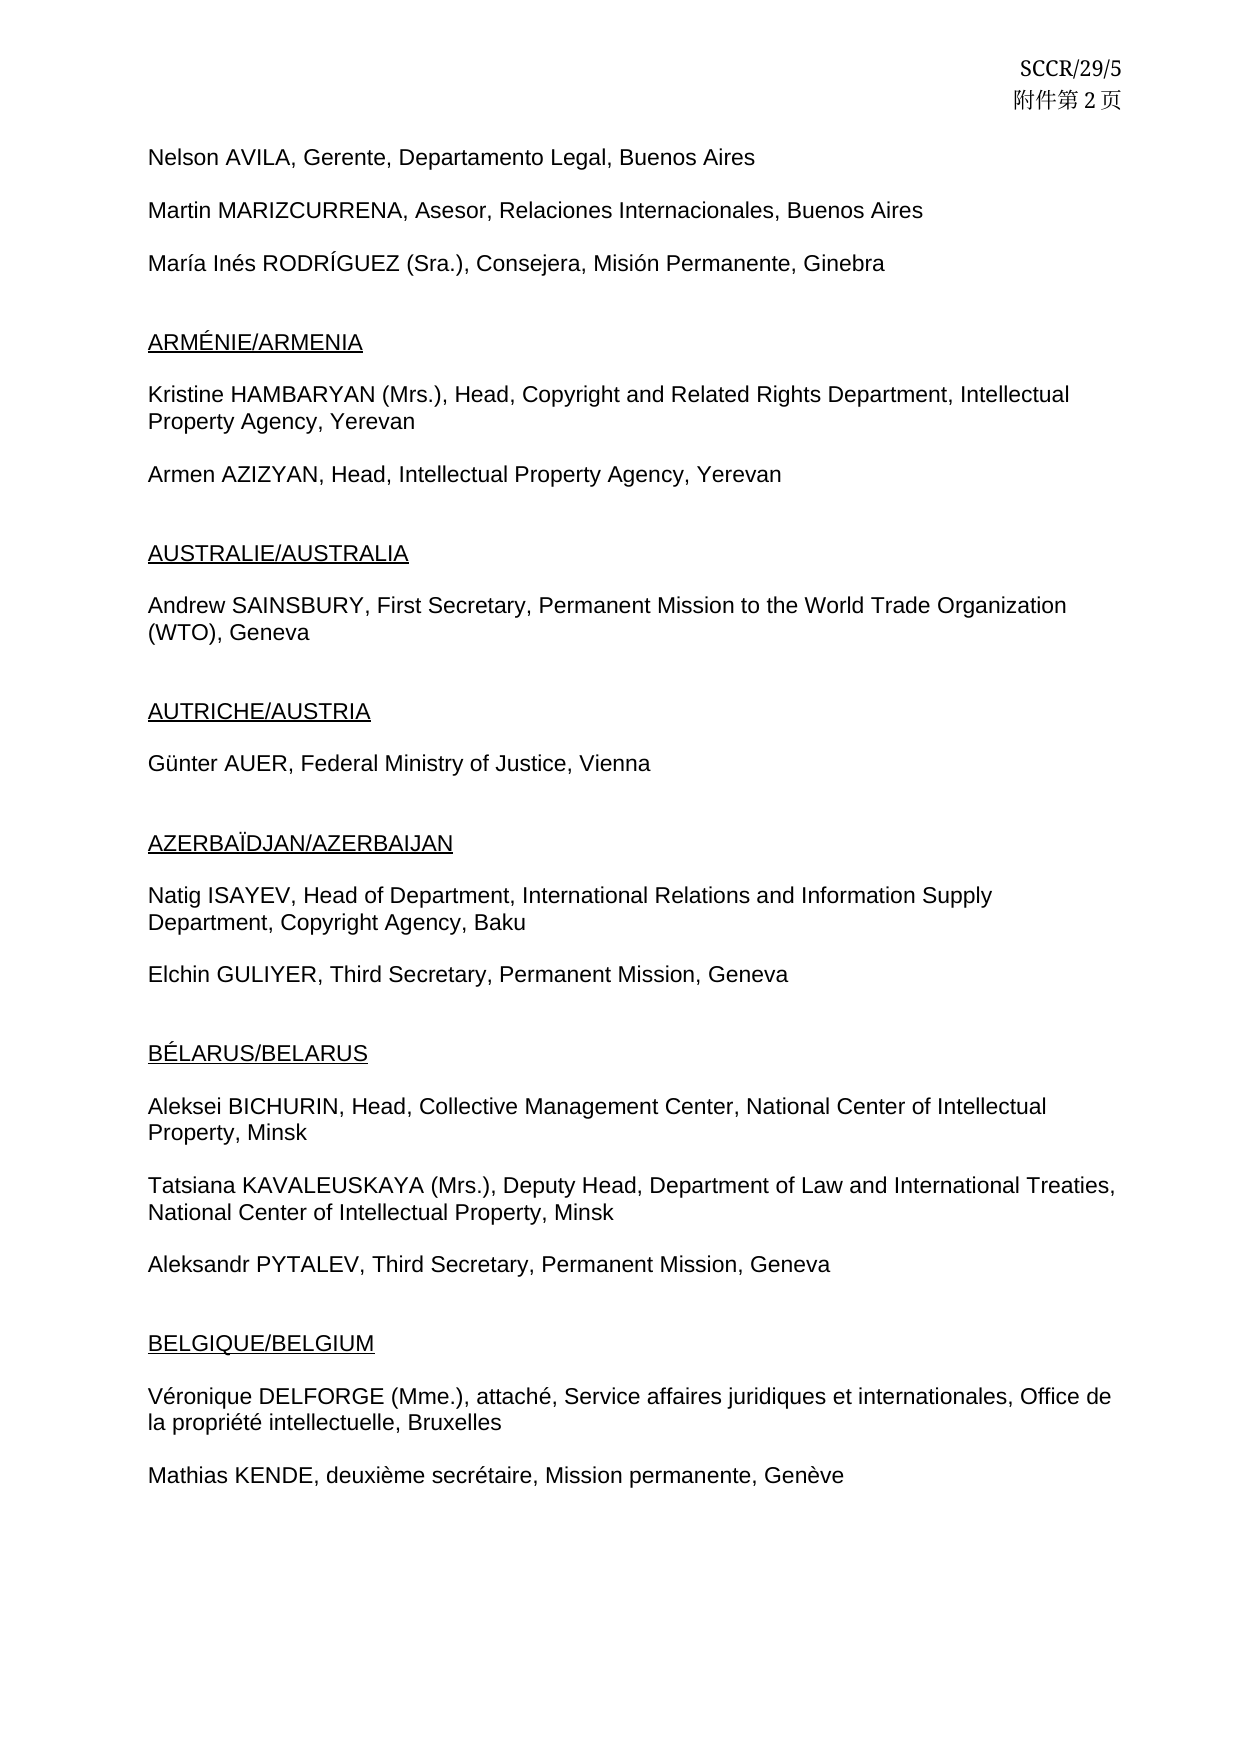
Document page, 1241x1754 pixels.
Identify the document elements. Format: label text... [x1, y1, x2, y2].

text Nelson AVILA, Gerente, Departamento Legal, Buenos Aires [148, 144, 1122, 171]
text Tatsiana KAVALEUSKAYA (Mrs.), Deputy Head, Department of Law and International Treaties, National Center of Intellectual Property, Minsk [148, 1172, 1122, 1225]
text Elchin GULIYER, Third Secretary, Permanent Mission, Geneva [148, 961, 1122, 988]
text Aleksandr PYTALEV, Third Secretary, Permanent Mission, Geneva [148, 1251, 1122, 1277]
text AUTRICHE/AUSTRIA [148, 698, 1122, 724]
text ARMÉNIE/ARMENIA [148, 329, 1122, 355]
text BELGIQUE/BELGIUM [148, 1330, 1122, 1357]
text Aleksei BICHURIN, Head, Collective Management Center, National Center of Intellectual Property, Minsk [148, 1093, 1122, 1146]
text María Inés RODRÍGUEZ (Sra.), Consejera, Misión Permanente, Ginebra [148, 250, 1122, 276]
text AZERBAÏDJAN/AZERBAIJAN [148, 829, 1122, 856]
text Günter AUER, Federal Ministry of Justice, Vienna [148, 750, 1122, 777]
text Martin MARIZCURRENA, Asesor, Relaciones Internacionales, Buenos Aires [148, 197, 1122, 223]
text Mathias KENDE, deuxième secrétaire, Mission permanente, Genève [148, 1462, 1122, 1488]
text Kristine HAMBARYAN (Mrs.), Head, Copyright and Related Rights Department, Intellectual Property Agency, Yerevan [148, 381, 1122, 434]
text Andrew SAINSBURY, First Secretary, Permanent Mission to the World Trade Organization (WTO), Geneva [148, 592, 1122, 645]
text Véronique DELFORGE (Mme.), attaché, Service affaires juridiques et internationales, Office de la propriété intellectuelle, Bruxelles [148, 1383, 1122, 1436]
text AUSTRALIE/AUSTRALIA [148, 539, 1122, 566]
text Natig ISAYEV, Head of Department, International Relations and Information Supply Department, Copyright Agency, Baku [148, 882, 1122, 935]
text BÉLARUS/BELARUS [148, 1040, 1122, 1067]
text Armen AZIZYAN, Head, Intellectual Property Agency, Yerevan [148, 461, 1122, 487]
